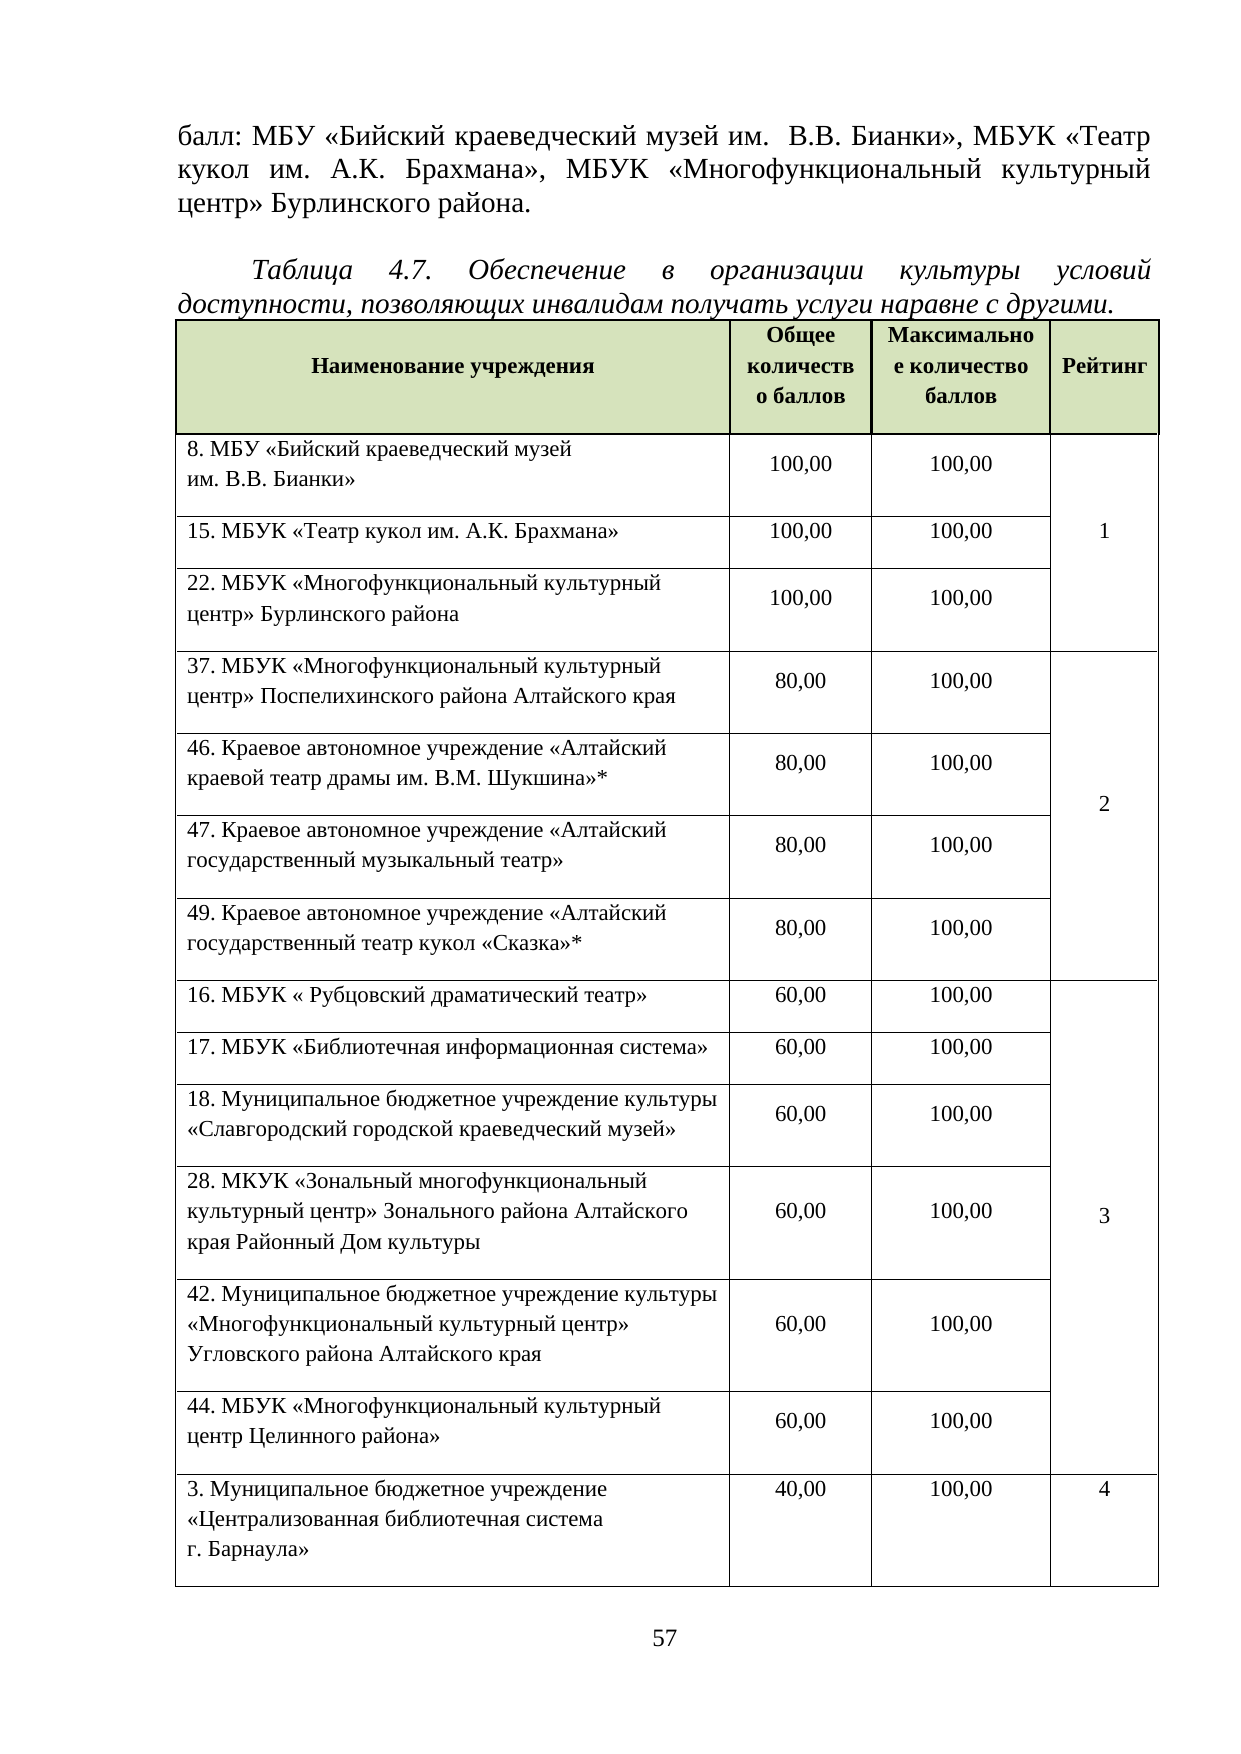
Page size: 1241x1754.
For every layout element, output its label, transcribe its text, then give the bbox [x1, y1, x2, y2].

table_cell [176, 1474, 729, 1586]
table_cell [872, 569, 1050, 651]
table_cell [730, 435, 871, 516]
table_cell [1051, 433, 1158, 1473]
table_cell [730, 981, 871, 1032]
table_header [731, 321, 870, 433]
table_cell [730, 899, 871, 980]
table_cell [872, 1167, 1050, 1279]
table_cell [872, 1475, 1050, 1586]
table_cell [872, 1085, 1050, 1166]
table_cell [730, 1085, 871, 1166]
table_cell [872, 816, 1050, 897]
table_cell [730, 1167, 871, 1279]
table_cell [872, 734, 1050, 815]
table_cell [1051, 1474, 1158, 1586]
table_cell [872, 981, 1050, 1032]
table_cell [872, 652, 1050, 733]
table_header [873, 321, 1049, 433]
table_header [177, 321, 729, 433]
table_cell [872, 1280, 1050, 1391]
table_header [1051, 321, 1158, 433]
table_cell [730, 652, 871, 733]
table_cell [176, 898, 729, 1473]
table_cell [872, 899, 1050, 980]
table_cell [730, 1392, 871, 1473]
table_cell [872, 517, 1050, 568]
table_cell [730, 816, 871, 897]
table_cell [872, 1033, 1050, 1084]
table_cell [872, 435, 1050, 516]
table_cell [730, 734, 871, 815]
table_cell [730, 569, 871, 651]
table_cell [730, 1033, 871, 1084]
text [177, 118, 1152, 219]
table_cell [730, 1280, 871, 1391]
text Таблица 4.7. Обеспечение в организации культуры условий доступности, позволяющих инвалидам получать услуги наравне с другими. [177, 252, 1152, 319]
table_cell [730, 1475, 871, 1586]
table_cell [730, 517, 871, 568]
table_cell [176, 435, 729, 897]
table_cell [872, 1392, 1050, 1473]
